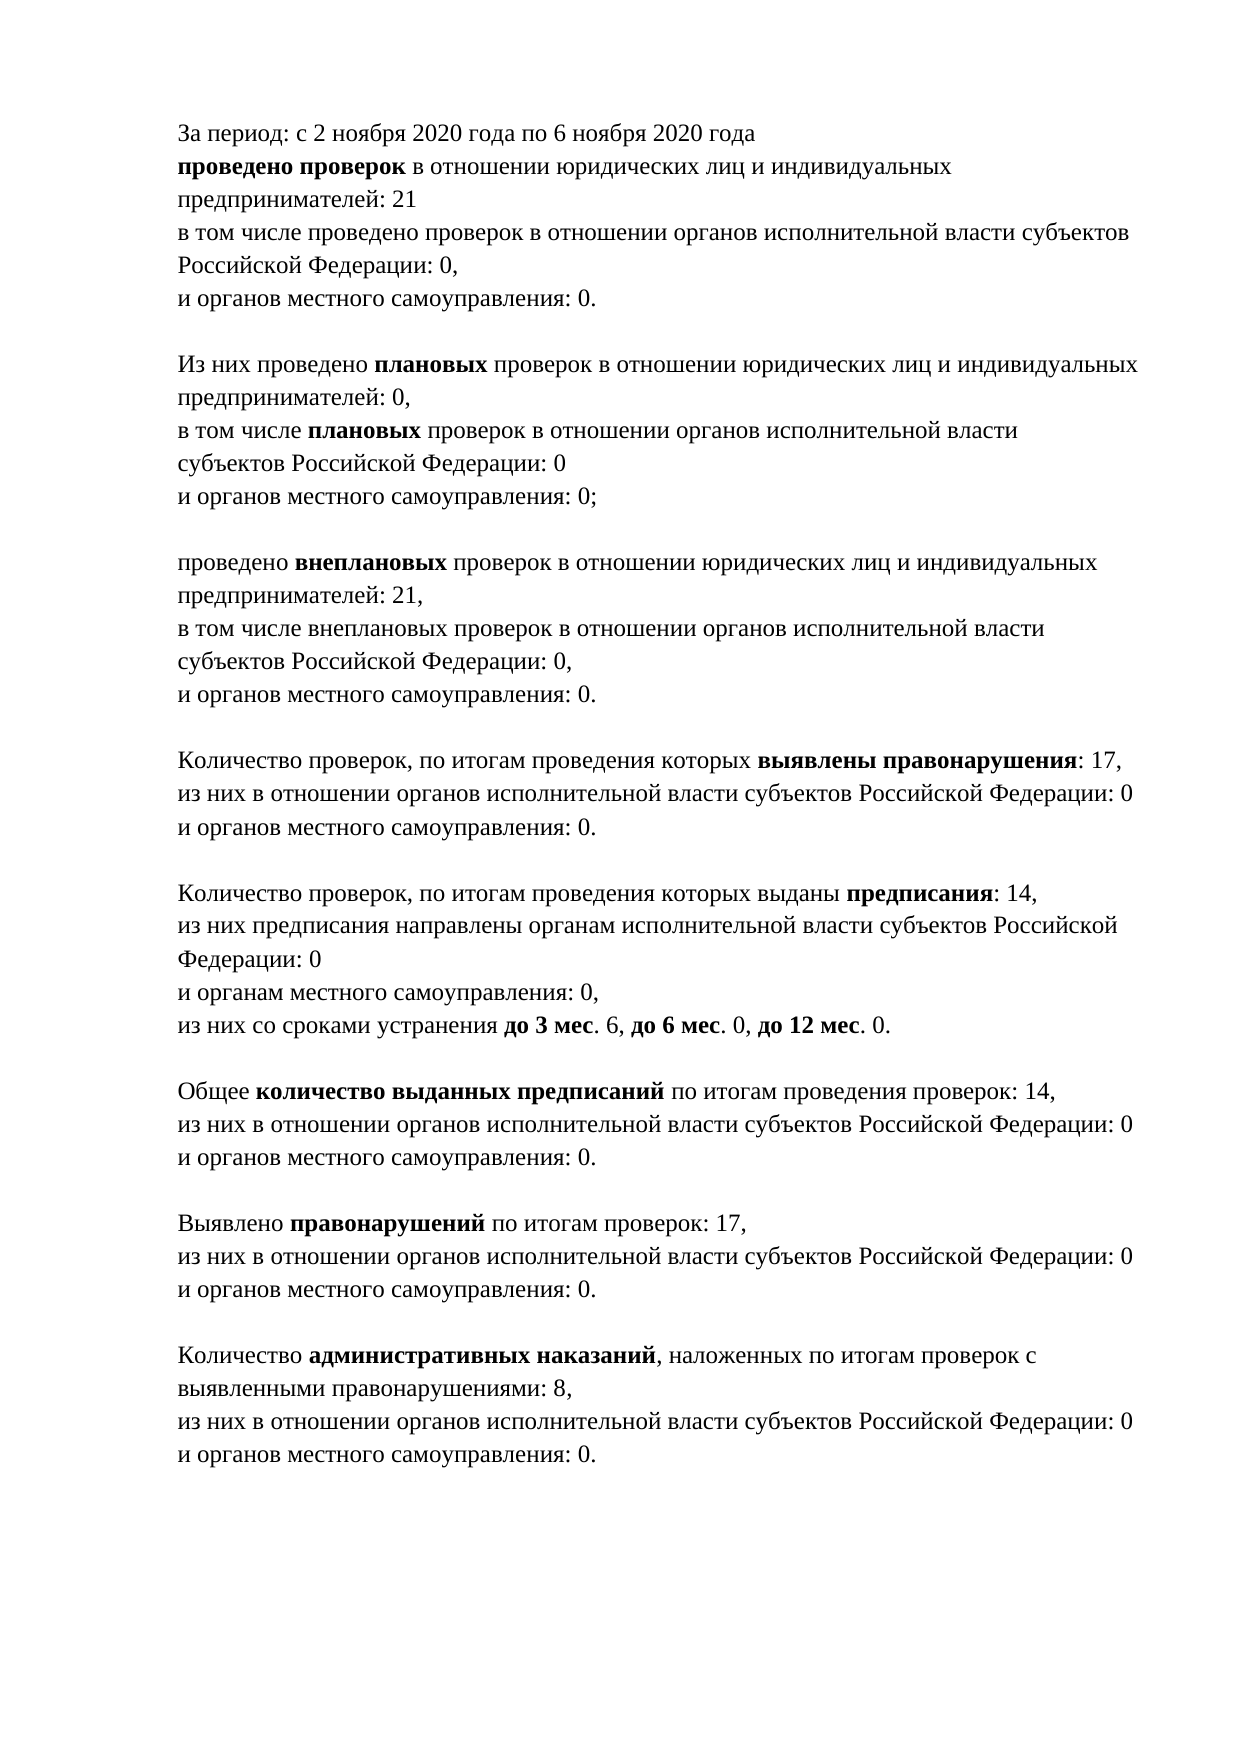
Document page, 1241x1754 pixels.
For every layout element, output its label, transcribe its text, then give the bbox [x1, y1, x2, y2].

text и органов местного самоуправления: 0; [177, 481, 1152, 510]
text Количество проверок, по итогам проведения которых выданы предписания: 14, [177, 878, 1152, 906]
text и органов местного самоуправления: 0. [177, 1274, 1152, 1303]
text Из них проведено плановых проверок в отношении юридических лиц и индивидуальных предпринимателей: 0, [177, 349, 1152, 411]
text и органов местного самоуправления: 0. [177, 1142, 1152, 1171]
text проведено проверок в отношении юридических лиц и индивидуальных [177, 151, 1152, 180]
text из них со сроками устранения до 3 мес. 6, до 6 мес. 0, до 12 мес. 0. [177, 1010, 1152, 1038]
text Общее количество выданных предписаний по итогам проведения проверок: 14, [177, 1076, 1152, 1104]
text и органов местного самоуправления: 0. [177, 812, 1152, 840]
text и органов местного самоуправления: 0. [177, 679, 1152, 708]
text субъектов Российской Федерации: 0 [177, 448, 1152, 477]
text Выявлено правонарушений по итогам проверок: 17, [177, 1208, 1152, 1237]
text в том числе проведено проверок в отношении органов исполнительной власти субъектов Российской Федерации: 0, [177, 217, 1152, 279]
text и органов местного самоуправления: 0. [177, 283, 1152, 312]
text предпринимателей: 21 [177, 184, 1152, 213]
text в том числе плановых проверок в отношении органов исполнительной власти [177, 415, 1152, 444]
text и органов местного самоуправления: 0. [177, 1439, 1152, 1468]
text из них в отношении органов исполнительной власти субъектов Российской Федерации: 0 [177, 778, 1152, 807]
text За период: с 2 ноября 2020 года по 6 ноября 2020 года [177, 118, 1152, 147]
text проведено внеплановых проверок в отношении юридических лиц и индивидуальных предпринимателей: 21, [177, 547, 1152, 609]
text Количество проверок, по итогам проведения которых выявлены правонарушения: 17, [177, 746, 1152, 774]
text из них предписания направлены органам исполнительной власти субъектов Российской Федерации: 0 [177, 911, 1152, 972]
text из них в отношении органов исполнительной власти субъектов Российской Федерации: 0 [177, 1406, 1152, 1435]
text из них в отношении органов исполнительной власти субъектов Российской Федерации: 0 [177, 1109, 1152, 1137]
text в том числе внеплановых проверок в отношении органов исполнительной власти субъектов Российской Федерации: 0, [177, 613, 1152, 675]
text и органам местного самоуправления: 0, [177, 977, 1152, 1005]
text Количество административных наказаний, наложенных по итогам проверок с выявленными правонарушениями: 8, [177, 1340, 1152, 1402]
text из них в отношении органов исполнительной власти субъектов Российской Федерации: 0 [177, 1241, 1152, 1269]
